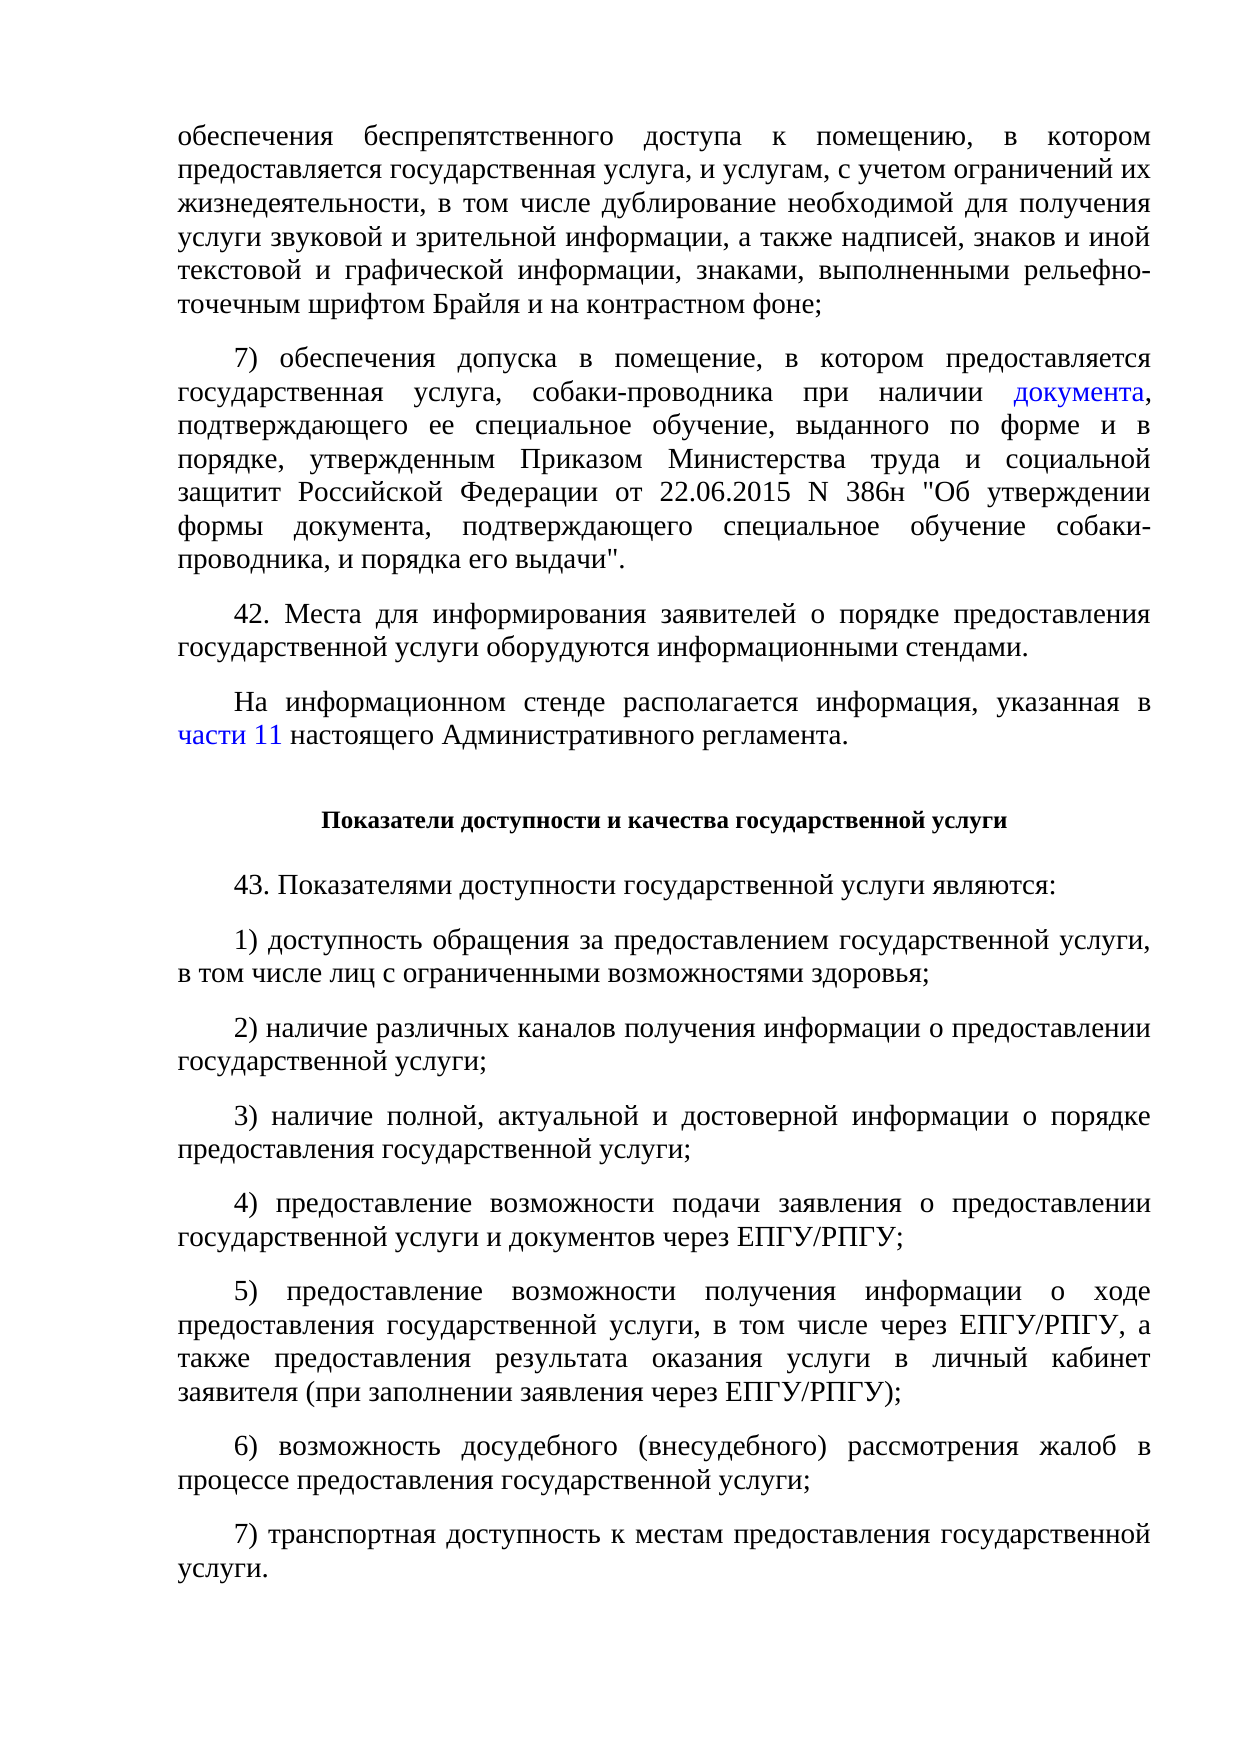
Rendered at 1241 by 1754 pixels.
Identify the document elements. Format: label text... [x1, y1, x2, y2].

text 6) возможность досудебного (внесудебного) рассмотрения жалоб в процессе предоставления государственной услуги; [177, 1428, 1152, 1496]
text 3) наличие полной, актуальной и достоверной информации о порядке предоставления государственной услуги; [177, 1098, 1152, 1165]
title Показатели доступности и качества государственной услуги [177, 805, 1152, 834]
text 5) предоставление возможности получения информации о ходе предоставления государственной услуги, в том числе через ЕПГУ/РПГУ, а также предоставления результата оказания услуги в личный кабинет заявителя (при заполнении заявления через ЕПГУ/РПГУ); [177, 1273, 1152, 1408]
text 7) обеспечения допуска в помещение, в котором предоставляется государственная услуга, собаки-проводника при наличии документа, подтверждающего ее специальное обучение, выданного по форме и в порядке, утвержденным Приказом Министерства труда и социальной защитит Российской Федерации от 22.06.2015 N 386н "Об утверждении формы документа, подтверждающего специальное обучение собаки-проводника, и порядка его выдачи". [177, 340, 1152, 575]
text На информационном стенде располагается информация, указанная в части 11 настоящего Административного регламента. [177, 684, 1152, 751]
text 1) доступность обращения за предоставлением государственной услуги, в том числе лиц с ограниченными возможностями здоровья; [177, 922, 1152, 989]
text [177, 118, 1152, 319]
text 4) предоставление возможности подачи заявления о предоставлении государственной услуги и документов через ЕПГУ/РПГУ; [177, 1186, 1152, 1253]
text 7) транспортная доступность к местам предоставления государственной услуги. [177, 1516, 1152, 1583]
text 43. Показателями доступности государственной услуги являются: [177, 867, 1152, 901]
text 42. Места для информирования заявителей о порядке предоставления государственной услуги оборудуются информационными стендами. [177, 596, 1152, 663]
text 2) наличие различных каналов получения информации о предоставлении государственной услуги; [177, 1010, 1152, 1077]
